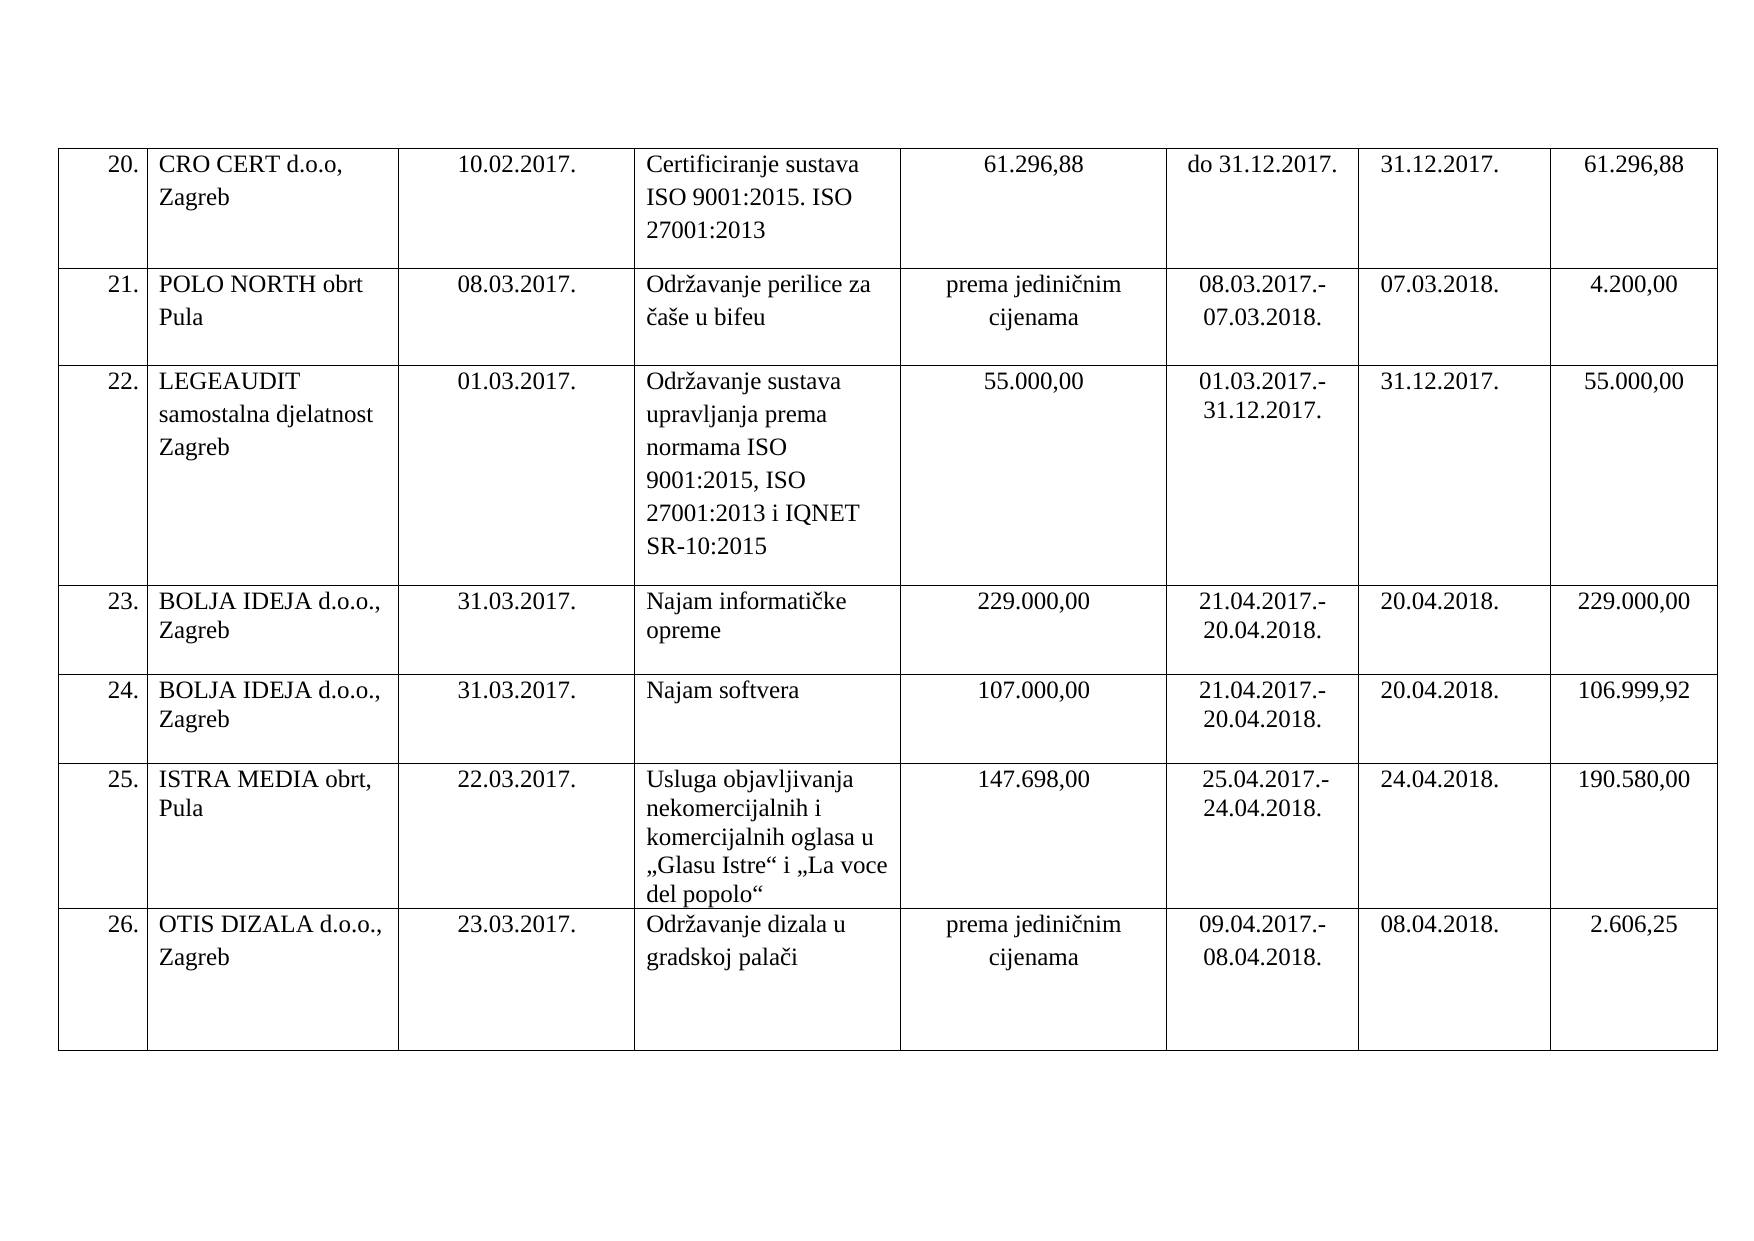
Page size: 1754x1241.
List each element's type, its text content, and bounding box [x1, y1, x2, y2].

table_cell 01.03.2017. [399, 366, 634, 585]
table_cell 61.296,88 [901, 149, 1166, 268]
table_cell 07.03.2018. [1359, 269, 1521, 365]
table_cell 09.04.2017.-08.04.2018. [1167, 909, 1358, 1049]
table_cell 25.04.2017.-24.04.2018. [1167, 764, 1358, 908]
table_cell 61.296,88 [1551, 149, 1717, 268]
table_cell 2.606,25 [1551, 909, 1717, 1049]
table_cell [59, 586, 147, 674]
table_cell POLO NORTH obrt Pula [148, 269, 398, 365]
table_cell 08.04.2018. [1359, 909, 1521, 1049]
table_cell [59, 366, 147, 585]
table_cell [59, 149, 147, 268]
table_cell 229.000,00 [1551, 586, 1717, 674]
table_cell 23.03.2017. [399, 909, 634, 1049]
table_cell do 31.12.2017. [1167, 149, 1358, 268]
table_cell 21.04.2017.-20.04.2018. [1167, 586, 1358, 674]
table_cell OTIS DIZALA d.o.o., Zagreb [148, 909, 398, 1049]
table_cell 229.000,00 [901, 586, 1166, 674]
table_cell [1521, 909, 1550, 1049]
table_cell 31.12.2017. [1359, 366, 1521, 585]
table_cell 21.04.2017.-20.04.2018. [1167, 675, 1358, 763]
table_cell [59, 764, 147, 908]
table_cell Održavanje perilice za čaše u bifeu [635, 269, 900, 365]
table_cell [1521, 149, 1550, 268]
table_cell 08.03.2017. [399, 269, 634, 365]
table_cell 55.000,00 [1551, 366, 1717, 585]
table_cell Najam softvera [635, 675, 900, 763]
table_cell [1521, 366, 1550, 585]
table_cell 08.03.2017.-07.03.2018. [1167, 269, 1358, 365]
table_cell 10.02.2017. [399, 149, 634, 268]
table_cell 20.04.2018. [1359, 586, 1521, 674]
table_cell Certificiranje sustava ISO 9001:2015. ISO 27001:2013 [635, 149, 900, 268]
table_cell 01.03.2017.-31.12.2017. [1167, 366, 1358, 585]
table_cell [148, 149, 398, 268]
table_cell Održavanje sustava upravljanja prema normama ISO 9001:2015, ISO 27001:2013 i IQNET SR-10:2015 [635, 366, 900, 585]
table_cell 22.03.2017. [399, 764, 634, 908]
table_cell 106.999,92 [1551, 675, 1717, 763]
table_cell Najam informatičke opreme [635, 586, 900, 674]
table_cell 31.03.2017. [399, 586, 634, 674]
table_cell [901, 909, 1166, 1049]
table_cell LEGEAUDIT samostalna djelatnost Zagreb [148, 366, 398, 585]
table_cell [59, 269, 147, 365]
table_cell 190.580,00 [1551, 764, 1717, 908]
table_cell Održavanje dizala u gradskoj palači [635, 909, 900, 1049]
table_cell 31.03.2017. [399, 675, 634, 763]
table_cell [59, 675, 147, 763]
table_cell [1521, 586, 1550, 674]
table_cell Usluga objavljivanja nekomercijalnih i komercijalnih oglasa u „Glasu Istre“ i „La voce del popolo“ [635, 764, 900, 908]
table_cell 4.200,00 [1551, 269, 1717, 365]
table_cell [1521, 269, 1550, 365]
table_cell [1521, 764, 1550, 908]
table_cell 20.04.2018. [1359, 675, 1521, 763]
table_cell prema jediničnim cijenama [901, 269, 1166, 365]
table_cell 31.12.2017. [1359, 149, 1521, 268]
table_cell 55.000,00 [901, 366, 1166, 585]
table_cell ISTRA MEDIA obrt, Pula [148, 764, 398, 908]
table_cell [1521, 675, 1550, 763]
table_cell 24.04.2018. [1359, 764, 1521, 908]
table_cell BOLJA IDEJA d.o.o., Zagreb [148, 675, 398, 763]
table_cell BOLJA IDEJA d.o.o., Zagreb [148, 586, 398, 674]
table_cell 147.698,00 [901, 764, 1166, 908]
table_cell [59, 909, 147, 1049]
table_cell 107.000,00 [901, 675, 1166, 763]
